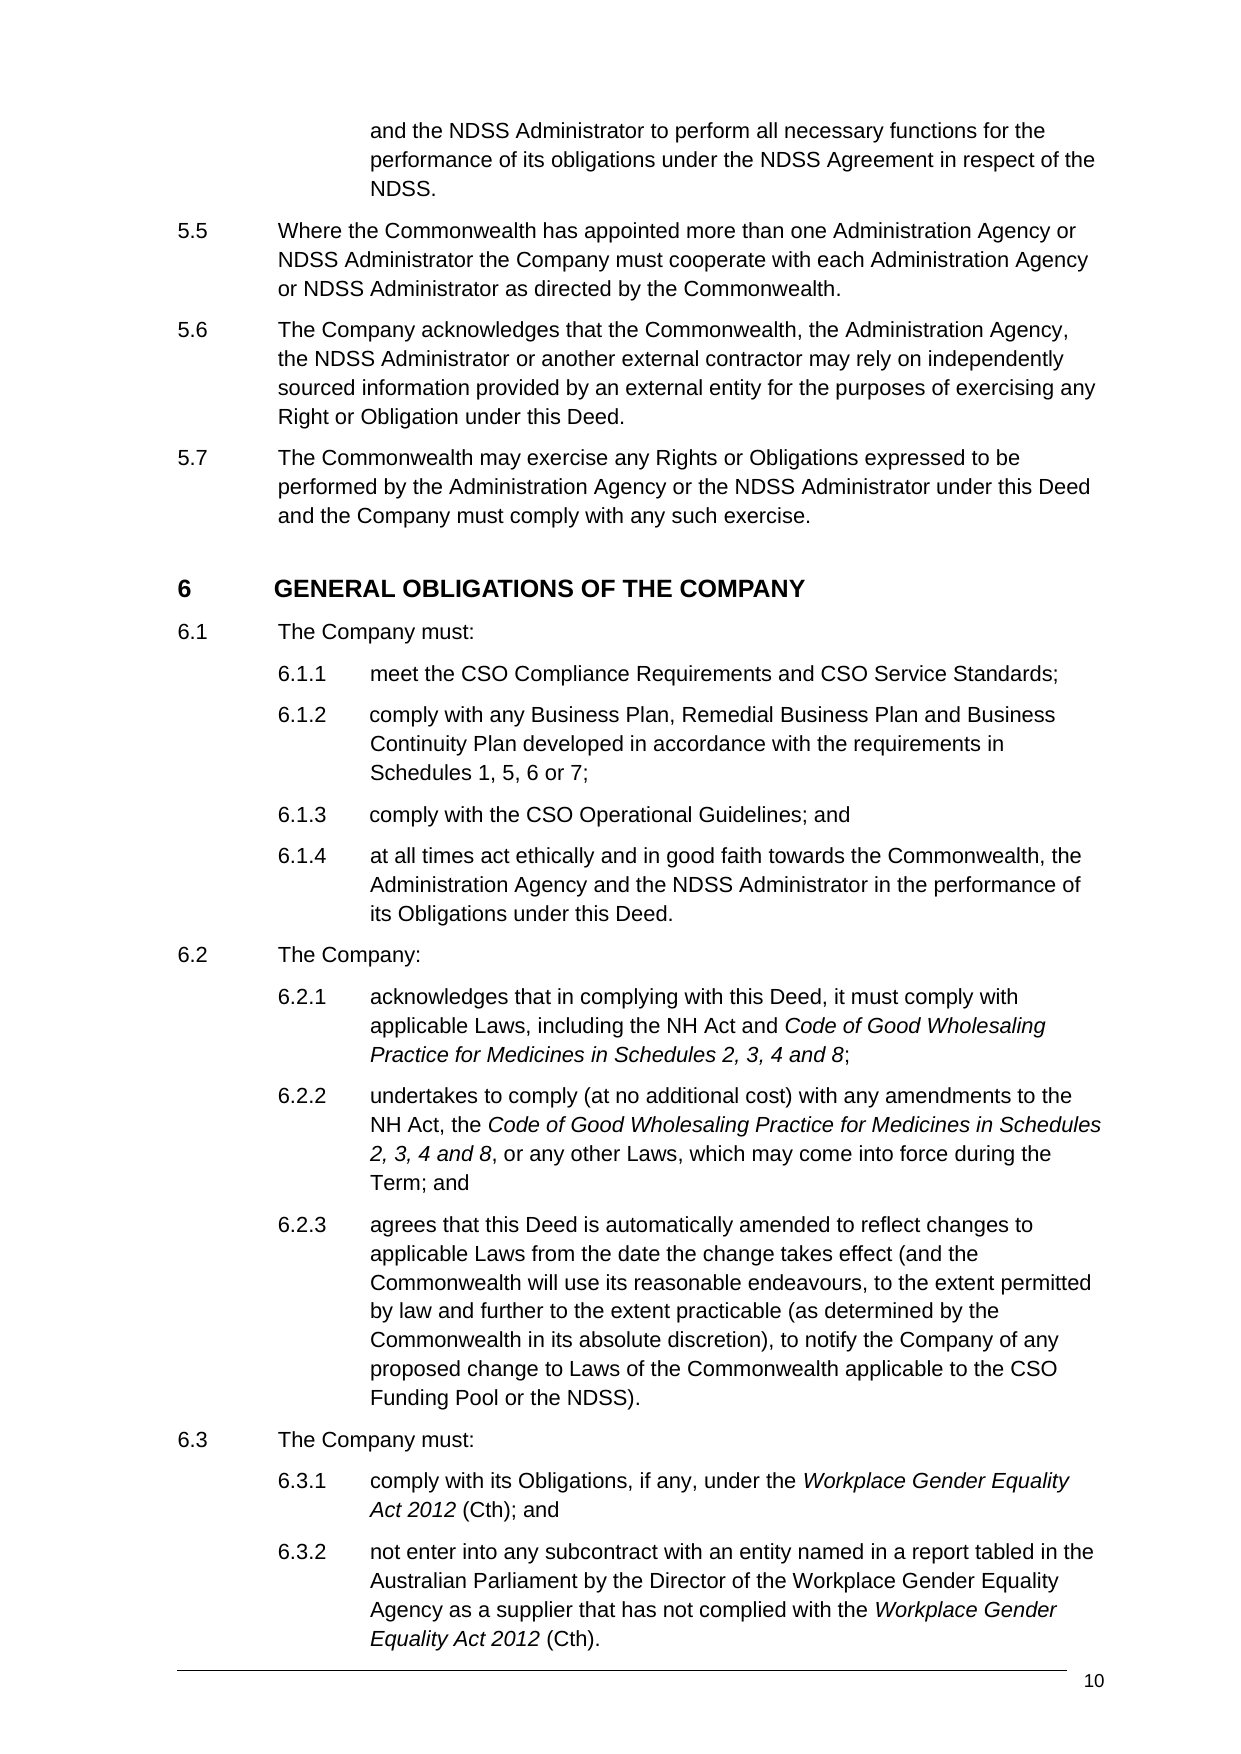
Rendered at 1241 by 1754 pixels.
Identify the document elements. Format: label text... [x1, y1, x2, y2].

text comply with any Business Plan, Remedial Business Plan and Business Continuity Plan developed in accordance with the requirements in Schedules 1, 5, 6 or 7; [278, 702, 1104, 785]
text The Company acknowledges that the Commonwealth, the Administration Agency, the NDSS Administrator or another external contractor may rely on independently sourced information provided by an external entity for the purposes of exercising any Right or Obligation under this Deed. [177, 317, 1104, 429]
text The Commonwealth may exercise any Rights or Obligations expressed to be performed by the Administration Agency or the NDSS Administrator under this Deed and the Company must comply with any such exercise. [177, 445, 1104, 528]
text undertakes to comply (at no additional cost) with any amendments to the NH Act, the Code of Good Wholesaling Practice for Medicines in Schedules 2, 3, 4 and 8, or any other Laws, which may come into force during the Term; and [278, 1083, 1104, 1195]
text not enter into any subcontract with an entity named in a report tabled in the Australian Parliament by the Director of the Workplace Gender Equality Agency as a supplier that has not complied with the Workplace Gender Equality Act 2012 (Cth). [278, 1539, 1104, 1651]
text comply with the CSO Operational Guidelines; and [278, 802, 1104, 827]
text The Company must: [177, 619, 1104, 644]
subtitle GENERAL OBLIGATIONS OF THE COMPANY [177, 574, 1104, 602]
text acknowledges that in complying with this Deed, it must comply with applicable Laws, including the NH Act and Code of Good Wholesaling Practice for Medicines in Schedules 2, 3, 4 and 8; [278, 984, 1104, 1067]
text comply with its Obligations, if any, under the Workplace Gender Equality Act 2012 (Cth); and [278, 1468, 1104, 1522]
text at all times act ethically and in good faith towards the Commonwealth, the Administration Agency and the NDSS Administrator in the performance of its Obligations under this Deed. [278, 843, 1104, 926]
text The Company must: [177, 1427, 1104, 1452]
text The Company: [177, 942, 1104, 968]
text meet the CSO Compliance Requirements and CSO Service Standards; [278, 661, 1104, 686]
text agrees that this Deed is automatically amended to reflect changes to applicable Laws from the date the change takes effect (and the Commonwealth will use its reasonable endeavours, to the extent permitted by law and further to the extent practicable (as determined by the Commonwealth in its absolute discretion), to notify the Company of any proposed change to Laws of the Commonwealth applicable to the CSO Funding Pool or the NDSS). [278, 1212, 1104, 1411]
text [278, 118, 1104, 201]
text Where the Commonwealth has appointed more than one Administration Agency or NDSS Administrator the Company must cooperate with each Administration Agency or NDSS Administrator as directed by the Commonwealth. [177, 217, 1104, 301]
